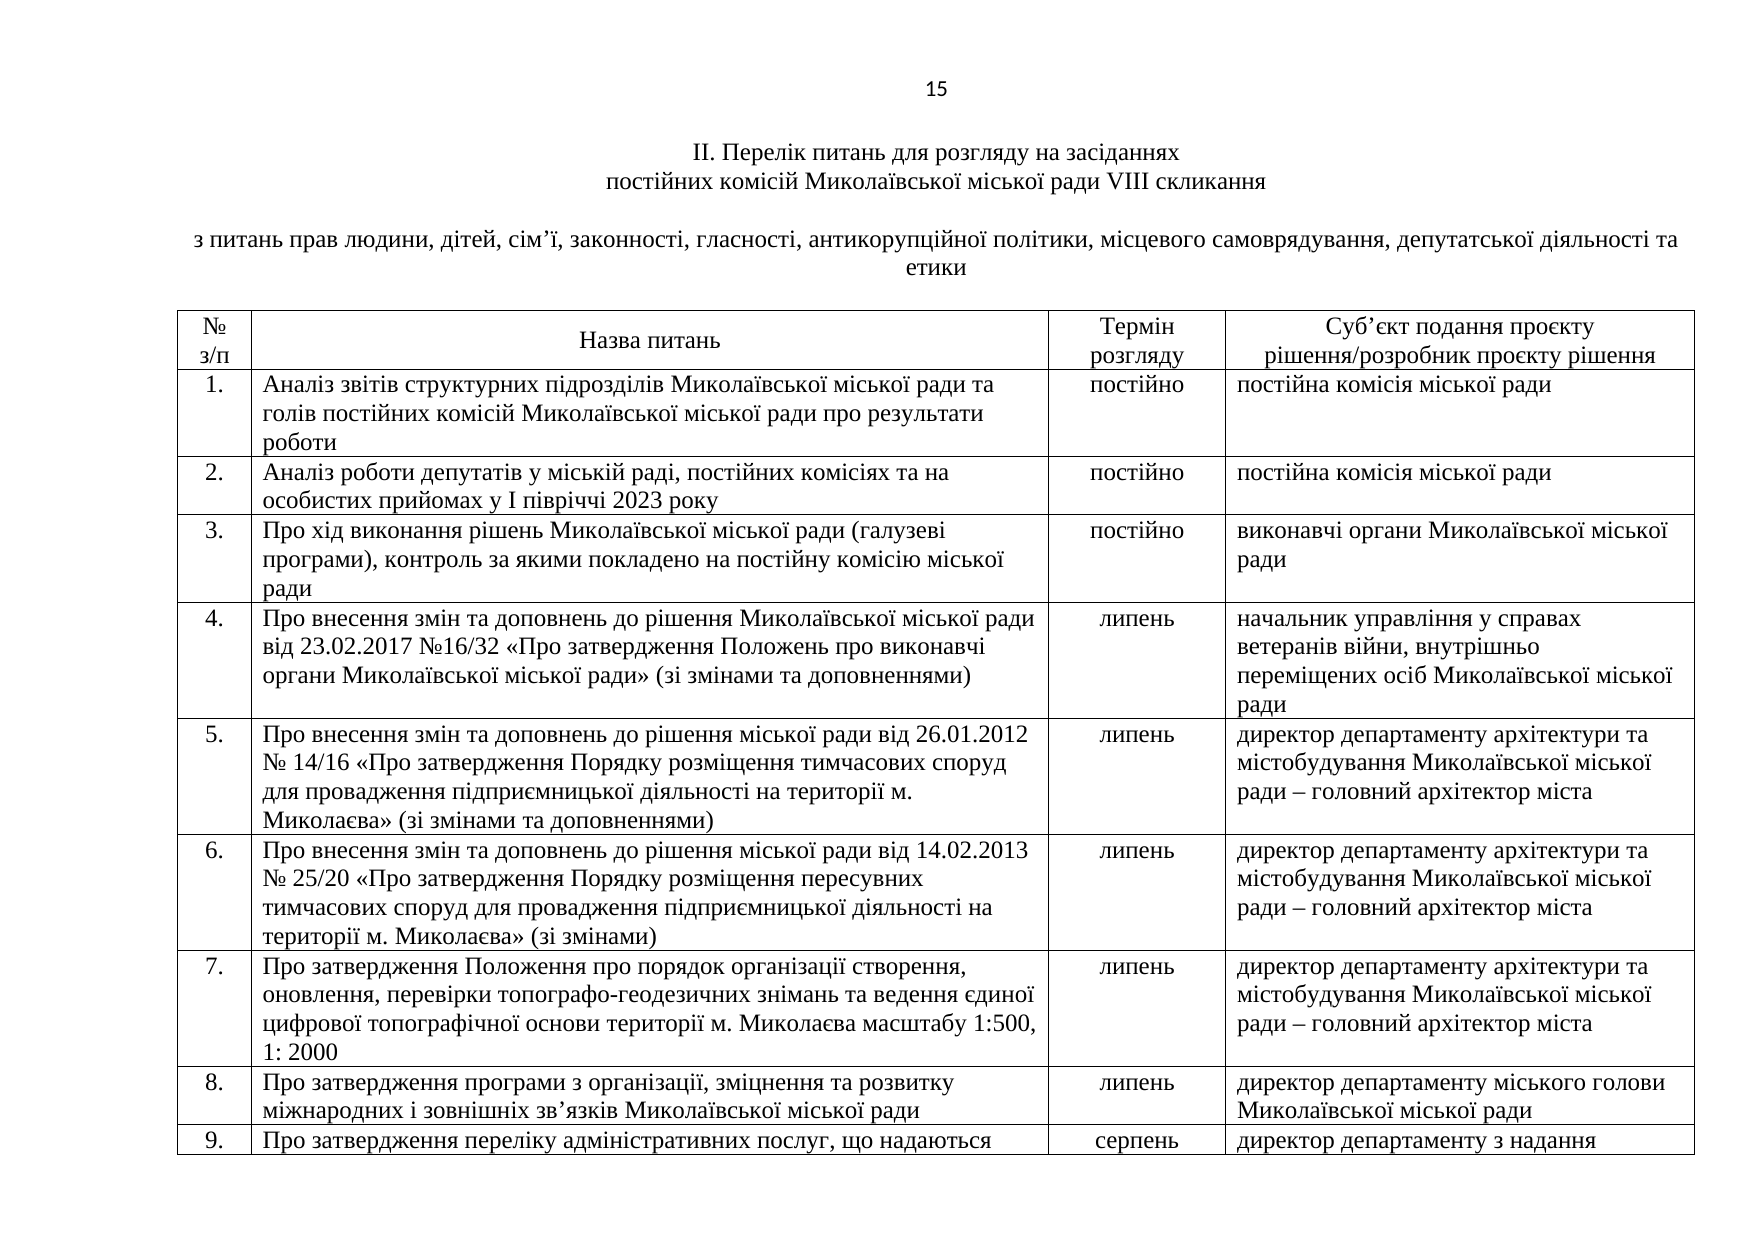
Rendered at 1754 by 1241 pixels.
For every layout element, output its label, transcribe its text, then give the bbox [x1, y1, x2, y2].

table_cell Про затвердження Положення про порядок організації створення, оновлення, перевірки топографо-геодезичних знімань та ведення єдиної цифрової топографічної основи території м. Миколаєва масштабу 1:500, 1: 2000 [252, 951, 1048, 1066]
table_cell директор департаменту архітектури та містобудування Миколаївської міської ради – головний архітектор міста [1226, 951, 1694, 1066]
table_cell 6. [178, 835, 251, 950]
table_cell липень [1049, 951, 1225, 1066]
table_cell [1226, 1125, 1694, 1154]
table_cell постійна комісія міської ради [1226, 457, 1694, 514]
table_cell серпень [1049, 1125, 1225, 1154]
table_cell липень [1049, 835, 1225, 950]
table_cell Аналіз звітів структурних підрозділів Миколаївської міської ради та голів постійних комісій Миколаївської міської ради про результати роботи [252, 370, 1048, 456]
table_cell 9. [178, 1125, 251, 1154]
table_cell директор департаменту міського голови Миколаївської міської ради [1226, 1067, 1694, 1124]
table_cell 1. [178, 370, 251, 456]
table_cell Про внесення змін та доповнень до рішення міської ради від 26.01.2012 № 14/16 «Про затвердження Порядку розміщення тимчасових споруд для провадження підприємницької діяльності на території м. Миколаєва» (зі змінами та доповненнями) [252, 719, 1048, 834]
table_cell постійна комісія міської ради [1226, 370, 1694, 456]
text з питань прав людини, дітей, сім’ї, законності, гласності, антикорупційної політики, місцевого самоврядування, депутатської діяльності та етики [177, 224, 1695, 281]
table_cell липень [1049, 603, 1225, 718]
table_cell Про внесення змін та доповнень до рішення Миколаївської міської ради від 23.02.2017 №16/32 «Про затвердження Положень про виконавчі органи Миколаївської міської ради» (зі змінами та доповненнями) [252, 603, 1048, 718]
text II. Перелік питань для розгляду на засіданнях [177, 137, 1695, 166]
table_cell директор департаменту архітектури та містобудування Миколаївської міської ради – головний архітектор міста [1226, 835, 1694, 950]
table_header Назва питань [252, 311, 1048, 368]
table_cell 4. [178, 603, 251, 718]
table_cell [252, 1125, 1048, 1154]
table_cell 7. [178, 951, 251, 1066]
table_header № з/п [178, 311, 251, 368]
table_cell постійно [1049, 370, 1225, 456]
table_cell 3. [178, 515, 251, 602]
table_cell липень [1049, 1067, 1225, 1124]
table_cell 2. [178, 457, 251, 514]
table_header Суб’єкт подання проєкту рішення/розробник проєкту рішення [1226, 311, 1694, 368]
table_cell Про внесення змін та доповнень до рішення міської ради від 14.02.2013 № 25/20 «Про затвердження Порядку розміщення пересувних тимчасових споруд для провадження підприємницької діяльності на території м. Миколаєва» (зі змінами) [252, 835, 1048, 950]
text постійних комісій Миколаївської міської ради VІIІ скликання [177, 166, 1695, 195]
table_cell липень [1049, 719, 1225, 834]
table_cell Аналіз роботи депутатів у міській раді, постійних комісіях та на особистих прийомах у І півріччі 2023 року [252, 457, 1048, 514]
table_cell Про хід виконання рішень Миколаївської міської ради (галузеві програми), контроль за якими покладено на постійну комісію міської ради [252, 515, 1048, 602]
table_cell 5. [178, 719, 251, 834]
table_cell постійно [1049, 515, 1225, 602]
table_cell Про затвердження програми з організації, зміцнення та розвитку міжнародних і зовнішніх зв’язків Миколаївської міської ради [252, 1067, 1048, 1124]
table_cell начальник управління у справах ветеранів війни, внутрішньо переміщених осіб Миколаївської міської ради [1226, 603, 1694, 718]
table_cell виконавчі органи Миколаївської міської ради [1226, 515, 1694, 602]
table_cell постійно [1049, 457, 1225, 514]
table_cell директор департаменту архітектури та містобудування Миколаївської міської ради – головний архітектор міста [1226, 719, 1694, 834]
table_header Термін розгляду [1049, 311, 1225, 368]
table_cell 8. [178, 1067, 251, 1124]
